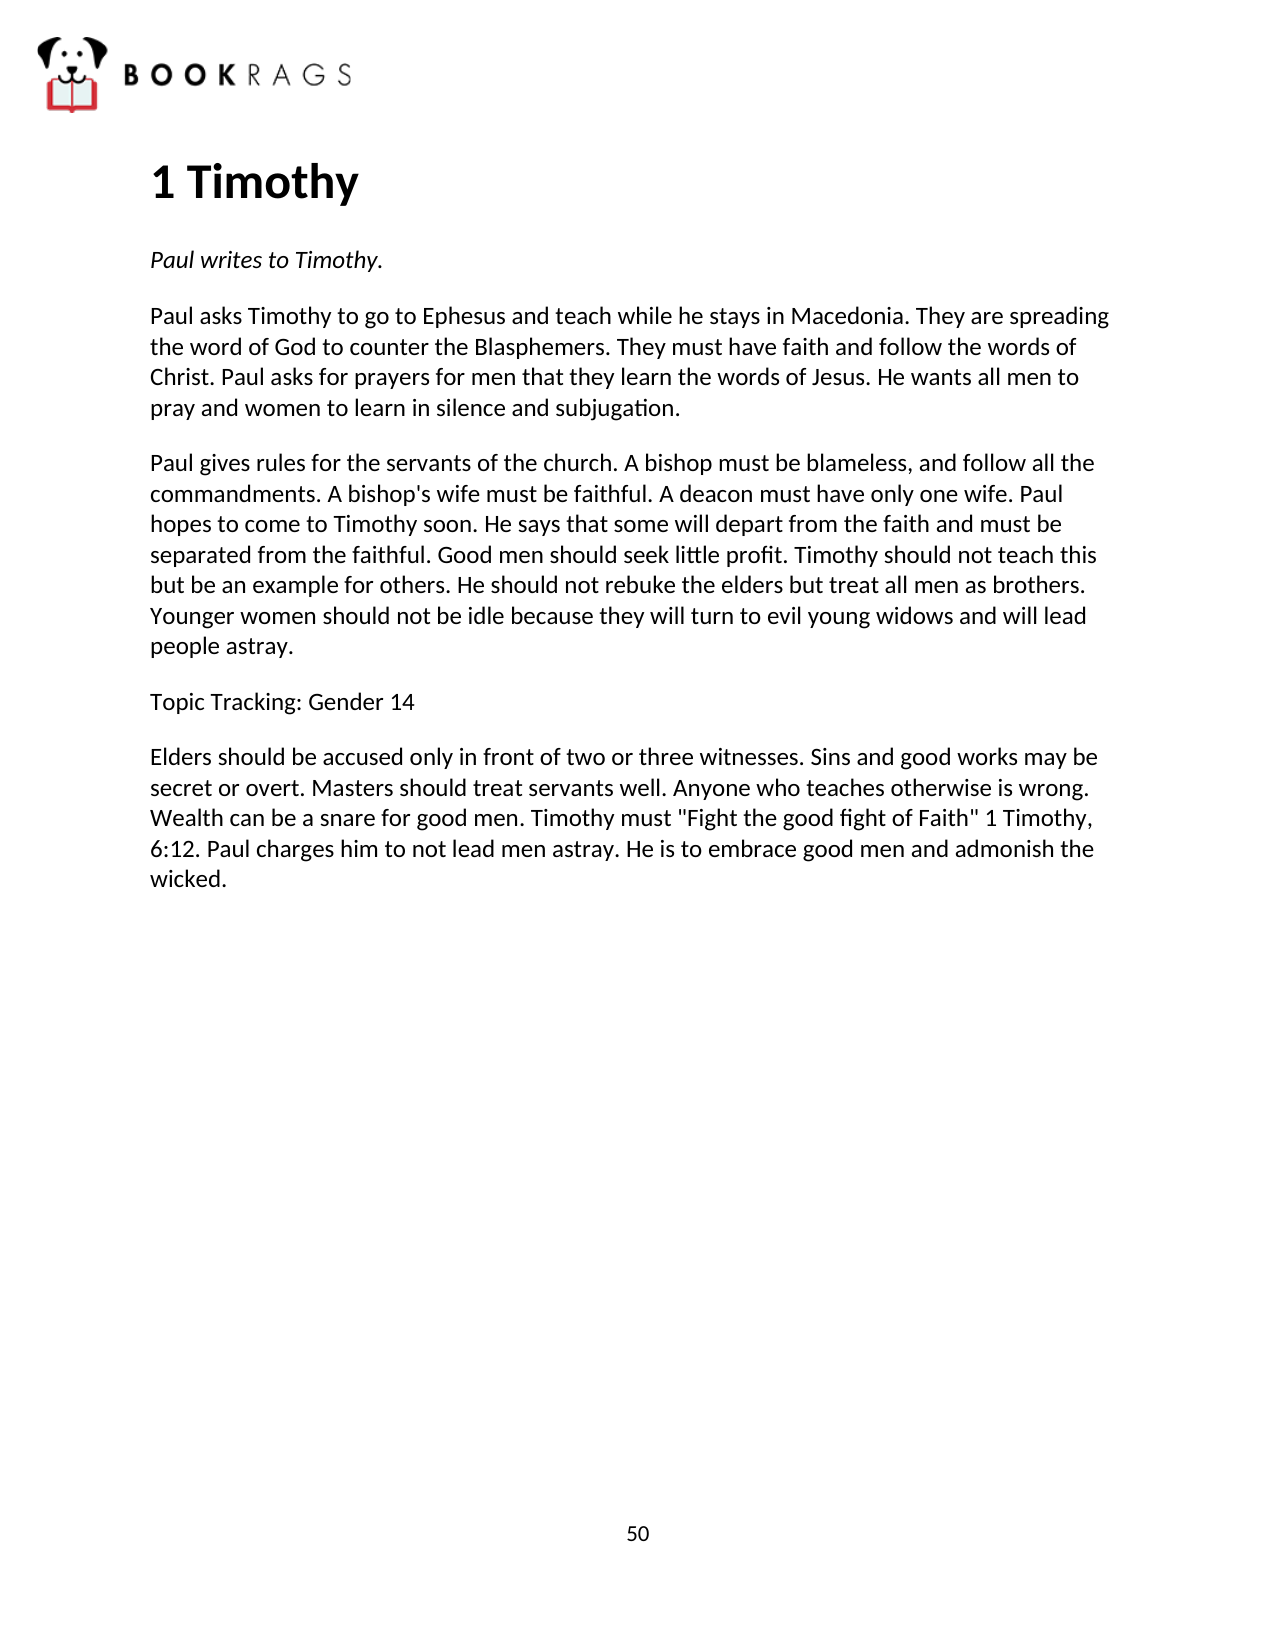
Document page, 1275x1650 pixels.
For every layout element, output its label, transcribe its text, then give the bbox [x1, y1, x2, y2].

text Paul asks Timothy to go to Ephesus and teach while he stays in Macedonia. They are spreading the word of God to counter the Blasphemers. They must have faith and follow the words of Christ. Paul asks for prayers for men that they learn the words of Jesus. He wants all men to pray and women to learn in silence and subjugation. [150, 300, 1125, 422]
text 1 Timothy [150, 150, 1125, 211]
text Elders should be accused only in front of two or three witnesses. Sins and good works may be secret or overt. Masters should treat servants well. Anyone who teaches otherwise is wrong. Wealth can be a snare for good men. Timothy must "Fight the good fight of Faith" 1 Timothy, 6:12. Paul charges him to not lead men astray. He is to embrace good men and admonish the wicked. [150, 741, 1125, 894]
picture [37, 37, 351, 113]
text Paul writes to Timothy. [150, 244, 1125, 275]
text Topic Tracking: Gender 14 [150, 686, 1125, 716]
text Paul gives rules for the servants of the church. A bishop must be blameless, and follow all the commandments. A bishop's wife must be faithful. A deacon must have only one wife. Paul hopes to come to Timothy soon. He says that some will depart from the faith and must be separated from the faithful. Good men should seek little profit. Timothy should not teach this but be an example for others. He should not rebuke the elders but treat all men as brothers. Younger women should not be idle because they will turn to evil young widows and will lead people astray. [150, 447, 1125, 661]
